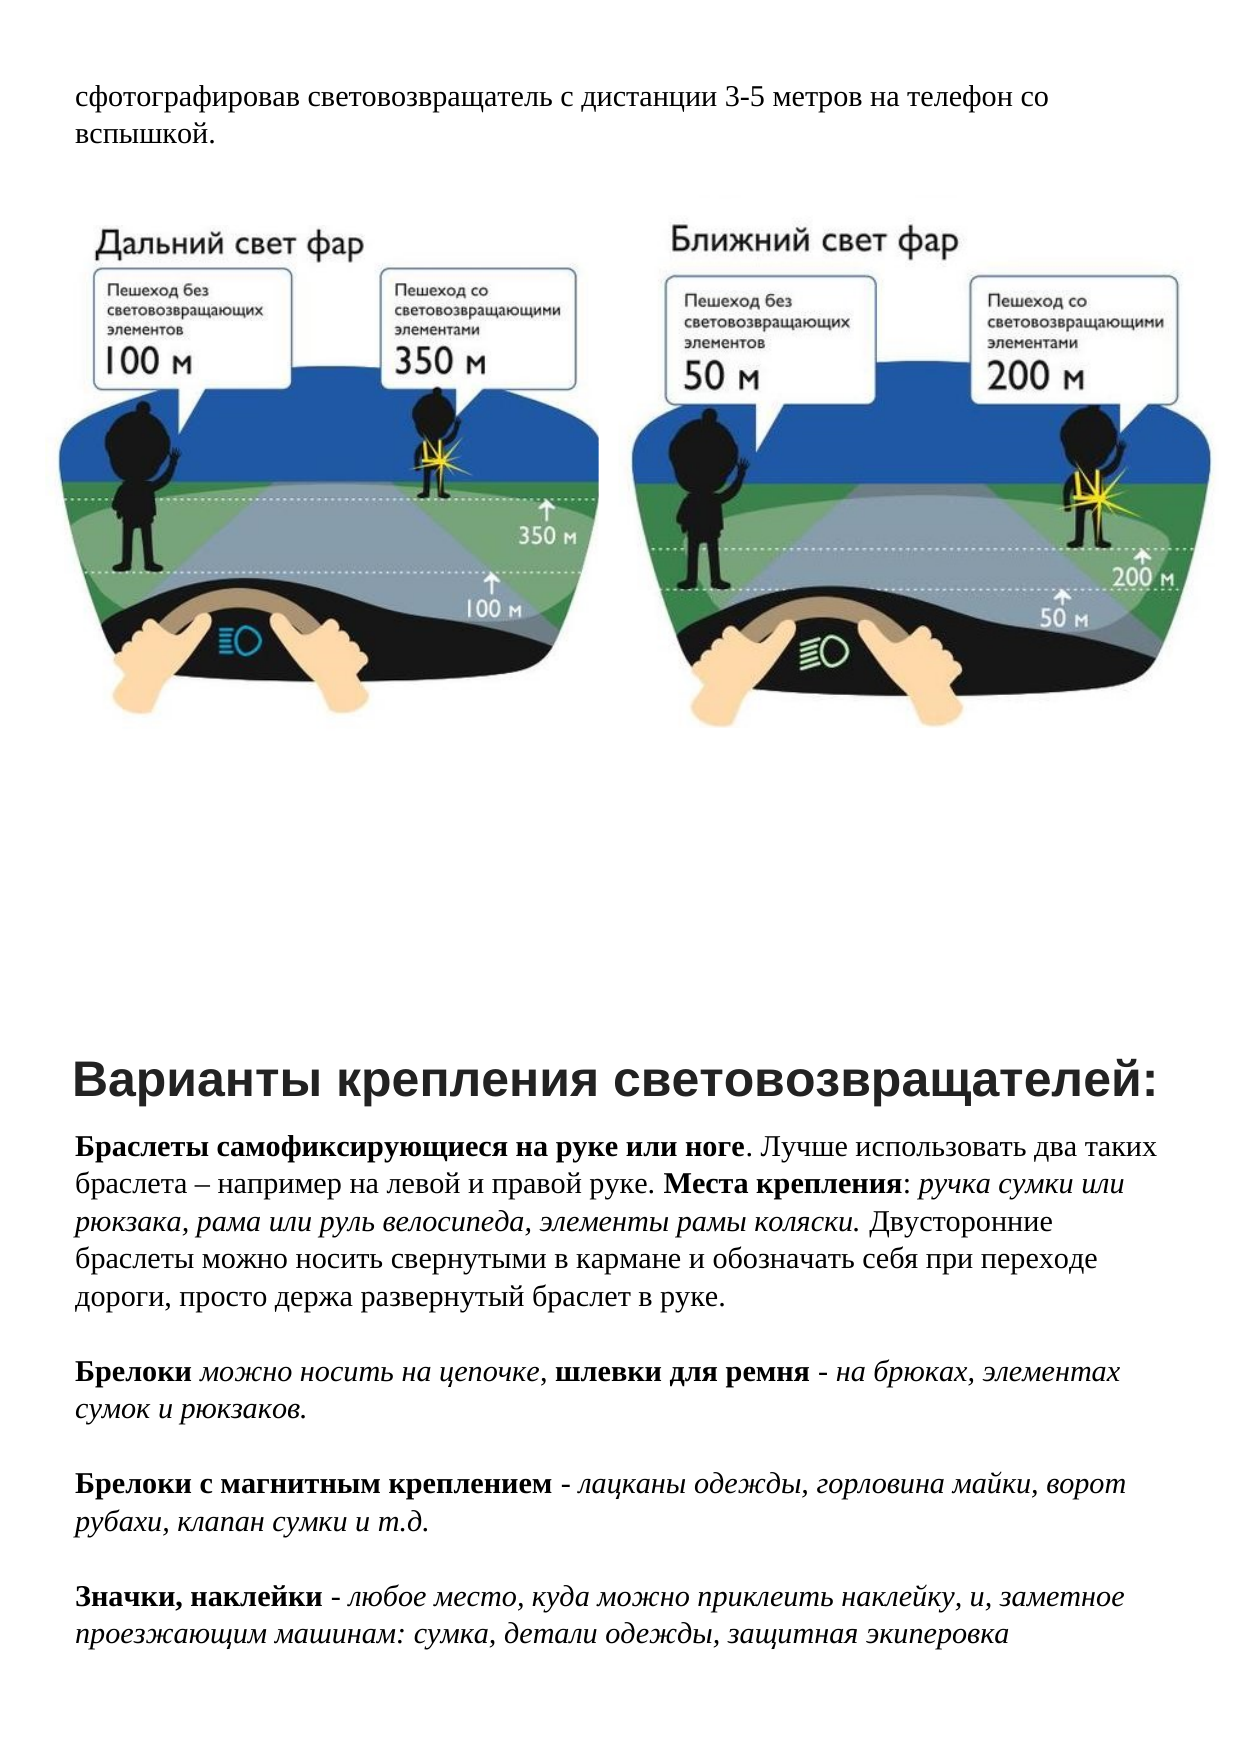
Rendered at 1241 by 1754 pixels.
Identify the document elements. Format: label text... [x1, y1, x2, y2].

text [75, 75, 1165, 150]
picture [617, 195, 1220, 726]
picture [45, 729, 599, 1251]
text Варианты крепления световозвращателей: [72, 1553, 1165, 1611]
